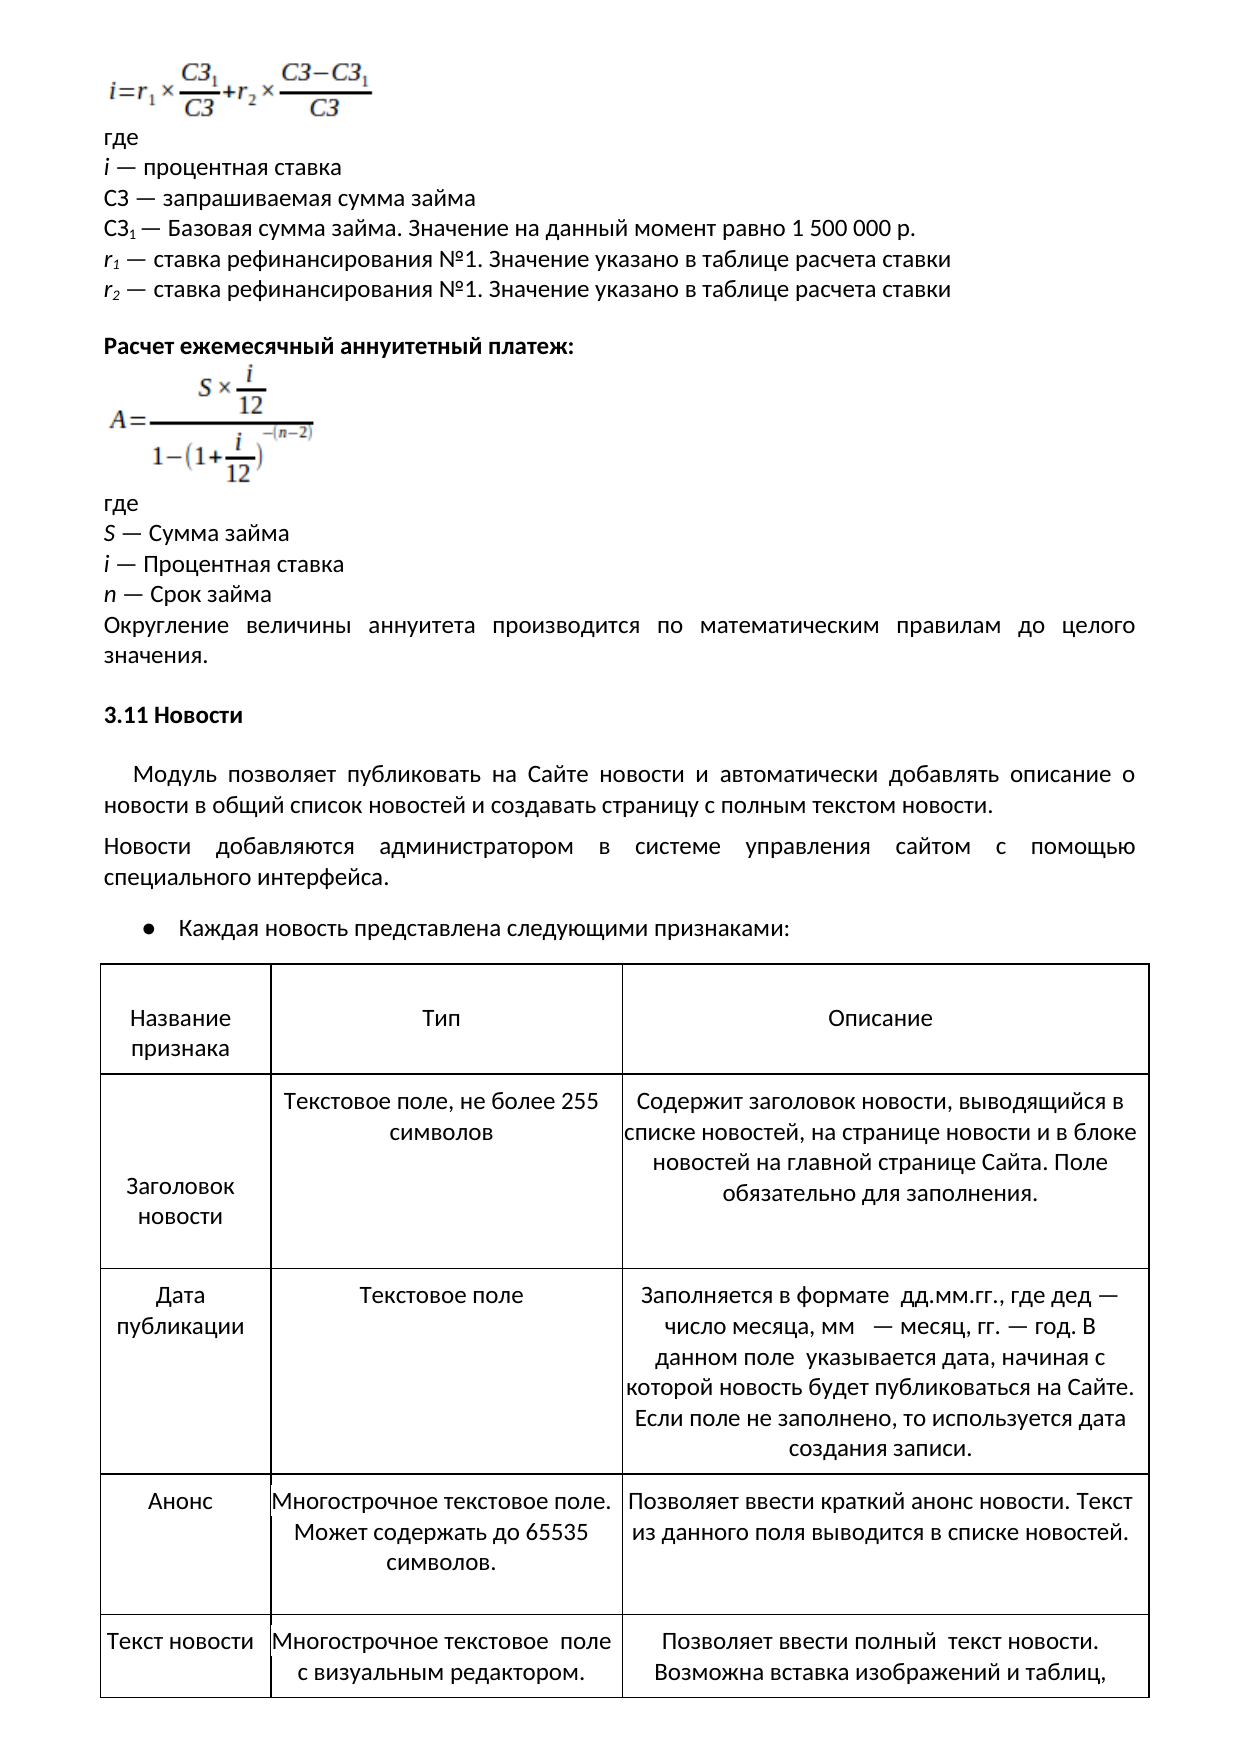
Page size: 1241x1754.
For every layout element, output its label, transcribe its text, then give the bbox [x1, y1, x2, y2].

text СЗ1 — Базовая сумма займа. Значение на данный момент равно 1 500 000 р. [103, 212, 1137, 243]
table_cell Содержит заголовок новости, выводящийся в списке новостей, на странице новости и в блоке новостей на главной странице Сайта. Поле обязательно для заполнения. [623, 1075, 1148, 1268]
text Модуль позволяет публиковать на Сайте новости и автоматически добавлять описание о новости в общий список новостей и создавать страницу с полным текстом новости. [103, 759, 1137, 820]
text Новости добавляются администратором в системе управления сайтом с помощью специального интерфейса. [103, 830, 1137, 891]
table_cell Позволяет ввести краткий анонс новости. Текст из данного поля выводится в списке новостей. [623, 1475, 1148, 1613]
table_header Описание [623, 965, 1148, 1073]
text СЗ — запрашиваемая сумма займа [103, 182, 1137, 212]
table_cell Многострочное текстовое поле. Может содержать до 65535 символов. [272, 1475, 622, 1613]
list Каждая новость представлена следующими признаками: [141, 912, 1137, 942]
table_cell Текстовое поле, не более 255 символов [272, 1075, 622, 1268]
text r1 — ставка рефинансирования №1. Значение указано в таблице расчета ставки [103, 243, 1137, 273]
text n — Срок займа [103, 578, 1137, 609]
table_cell Дата публикации [101, 1269, 270, 1473]
table_cell Заполняется в формате дд.мм.гг., где дед — число месяца, мм — месяц, гг. — год. В данном поле указывается дата, начиная с которой новость будет публиковаться на Сайте. Если поле не заполнено, то используется дата создания записи. [623, 1269, 1148, 1473]
text i — процентная ставка [103, 151, 1137, 182]
table_cell Заголовок новости [101, 1075, 270, 1268]
picture [103, 59, 377, 121]
text где [103, 487, 1137, 517]
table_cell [623, 1615, 1148, 1697]
table_cell Текстовое поле [272, 1269, 622, 1473]
text 3.11 Новости [103, 699, 1137, 729]
text где [103, 121, 1137, 151]
table_header Тип [272, 965, 622, 1073]
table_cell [272, 1615, 622, 1697]
text i — Процентная ставка [103, 548, 1137, 578]
table_header Название признака [101, 965, 270, 1073]
table_cell Текст новости [101, 1615, 270, 1697]
text Расчет ежемесячный аннуитетный платеж: [103, 330, 1137, 361]
text r2 — ставка рефинансирования №1. Значение указано в таблице расчета ставки [103, 273, 1137, 304]
picture [103, 361, 320, 487]
text Округление величины аннуитета производится по математическим правилам до целого значения. [103, 609, 1137, 670]
table_cell Анонс [101, 1475, 270, 1613]
text S — Сумма займа [103, 517, 1137, 548]
